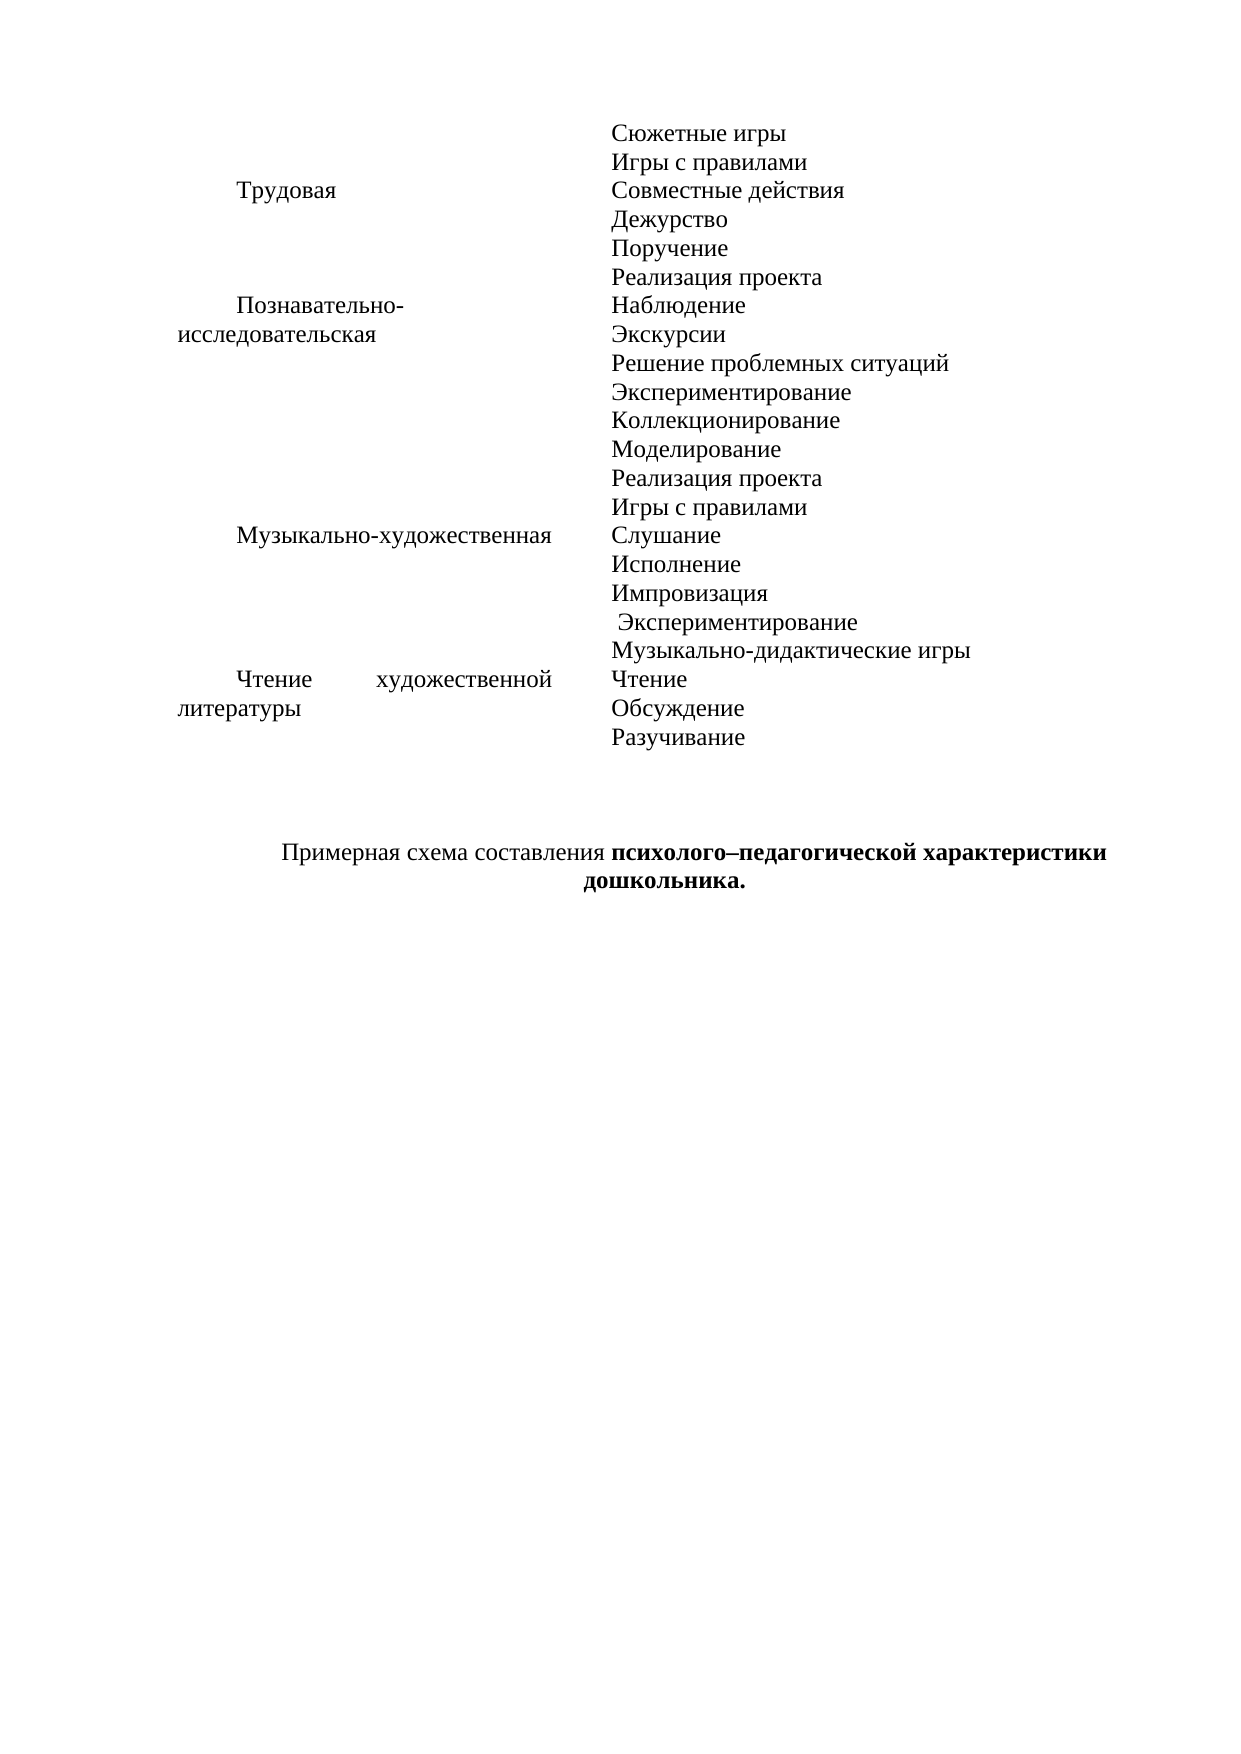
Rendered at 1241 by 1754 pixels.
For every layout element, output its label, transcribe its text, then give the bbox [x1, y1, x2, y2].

text Примерная схема составления психолого–педагогической характеристики дошкольника. [177, 837, 1152, 894]
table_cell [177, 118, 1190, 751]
